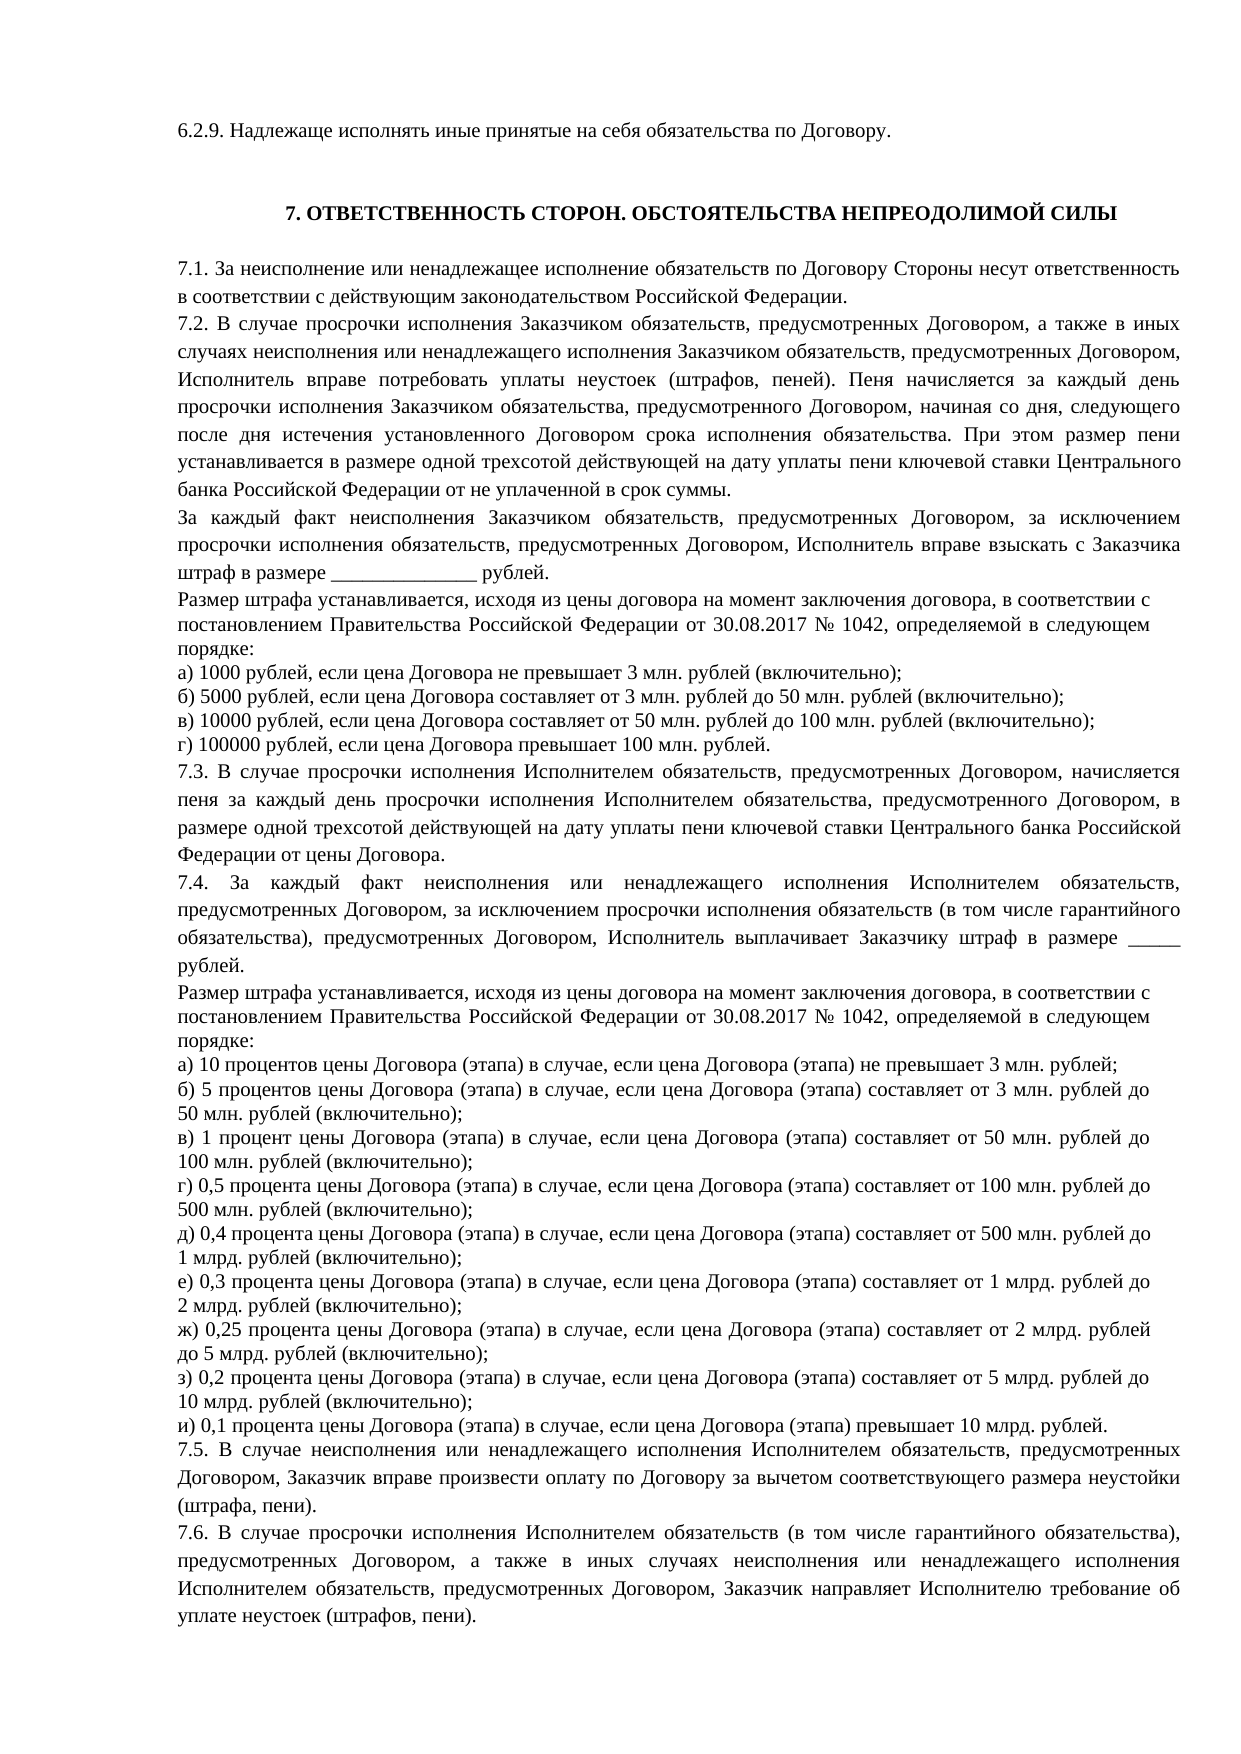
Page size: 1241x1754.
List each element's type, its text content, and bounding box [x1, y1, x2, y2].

text а) 10 процентов цены Договора (этапа) в случае, если цена Договора (этапа) не превышает 3 млн. рублей; [177, 1052, 1152, 1076]
text 7.1. За неисполнение или ненадлежащее исполнение обязательств по Договору Стороны несут ответственность в соответствии с действующим законодательством Российской Федерации. [177, 256, 1181, 308]
text 7.4. За каждый факт неисполнения или ненадлежащего исполнения Исполнителем обязательств, предусмотренных Договором, за исключением просрочки исполнения обязательств (в том числе гарантийного обязательства), предусмотренных Договором, Исполнитель выплачивает Заказчику штраф в размере _____ рублей. [177, 870, 1181, 977]
text в) 1 процент цены Договора (этапа) в случае, если цена Договора (этапа) составляет от 50 млн. рублей до 100 млн. рублей (включительно); [177, 1124, 1152, 1173]
text б) 5 процентов цены Договора (этапа) в случае, если цена Договора (этапа) составляет от 3 млн. рублей до 50 млн. рублей (включительно); [177, 1076, 1152, 1124]
text За каждый факт неисполнения Заказчиком обязательств, предусмотренных Договором, за исключением просрочки исполнения обязательств, предусмотренных Договором, Исполнитель вправе взыскать с Заказчика штраф в размере ______________ рублей. [177, 504, 1181, 584]
text г) 100000 рублей, если цена Договора превышает 100 млн. рублей. [177, 732, 1181, 756]
text а) 1000 рублей, если цена Договора не превышает 3 млн. рублей (включительно); [177, 659, 1152, 684]
text д) 0,4 процента цены Договора (этапа) в случае, если цена Договора (этапа) составляет от 500 млн. рублей до 1 млрд. рублей (включительно); [177, 1221, 1152, 1269]
text 7.6. В случае просрочки исполнения Исполнителем обязательств (в том числе гарантийного обязательства), предусмотренных Договором, а также в иных случаях неисполнения или ненадлежащего исполнения Исполнителем обязательств, предусмотренных Договором, Заказчик направляет Исполнителю требование об уплате неустоек (штрафов, пени). [177, 1520, 1181, 1627]
text 7.5. В случае неисполнения или ненадлежащего исполнения Исполнителем обязательств, предусмотренных Договором, Заказчик вправе произвести оплату по Договору за вычетом соответствующего размера неустойки (штрафа, пени). [177, 1437, 1181, 1517]
text ж) 0,25 процента цены Договора (этапа) в случае, если цена Договора (этапа) составляет от 2 млрд. рублей до 5 млрд. рублей (включительно); [177, 1317, 1152, 1365]
text 7.3. В случае просрочки исполнения Исполнителем обязательств, предусмотренных Договором, начисляется пеня за каждый день просрочки исполнения Исполнителем обязательства, предусмотренного Договором, в размере одной трехсотой действующей на дату уплаты пени ключевой ставки Центрального банка Российской Федерации от цены Договора. [177, 759, 1181, 866]
text и) 0,1 процента цены Договора (этапа) в случае, если цена Договора (этапа) превышает 10 млрд. рублей. [177, 1413, 1152, 1437]
text 7.2. В случае просрочки исполнения Заказчиком обязательств, предусмотренных Договором, а также в иных случаях неисполнения или ненадлежащего исполнения Заказчиком обязательств, предусмотренных Договором, Исполнитель вправе потребовать уплаты неустоек (штрафов, пеней). Пеня начисляется за каждый день просрочки исполнения Заказчиком обязательства, предусмотренного Договором, начиная со дня, следующего после дня истечения установленного Договором срока исполнения обязательства. При этом размер пени устанавливается в размере одной трехсотой действующей на дату уплаты пени ключевой ставки Центрального банка Российской Федерации от не уплаченной в срок суммы. [177, 311, 1181, 501]
text е) 0,3 процента цены Договора (этапа) в случае, если цена Договора (этапа) составляет от 1 млрд. рублей до 2 млрд. рублей (включительно); [177, 1269, 1152, 1317]
text 6.2.9. Надлежаще исполнять иные принятые на себя обязательства по Договору. [177, 118, 1152, 142]
text б) 5000 рублей, если цена Договора составляет от 3 млн. рублей до 50 млн. рублей (включительно); [177, 684, 1152, 708]
text з) 0,2 процента цены Договора (этапа) в случае, если цена Договора (этапа) составляет от 5 млрд. рублей до 10 млрд. рублей (включительно); [177, 1365, 1152, 1413]
text г) 0,5 процента цены Договора (этапа) в случае, если цена Договора (этапа) составляет от 100 млн. рублей до 500 млн. рублей (включительно); [177, 1173, 1152, 1221]
text в) 10000 рублей, если цена Договора составляет от 50 млн. рублей до 100 млн. рублей (включительно); [177, 708, 1152, 732]
text 7. ОТВЕТСТВЕННОСТЬ СТОРОН. ОБСТОЯТЕЛЬСТВА НЕПРЕОДОЛИМОЙ СИЛЫ [222, 201, 1181, 225]
text Размер штрафа устанавливается, исходя из цены договора на момент заключения договора, в соответствии с постановлением Правительства Российской Федерации от 30.08.2017 № 1042, определяемой в следующем порядке: [177, 587, 1152, 659]
text Размер штрафа устанавливается, исходя из цены договора на момент заключения договора, в соответствии с постановлением Правительства Российской Федерации от 30.08.2017 № 1042, определяемой в следующем порядке: [177, 980, 1152, 1052]
